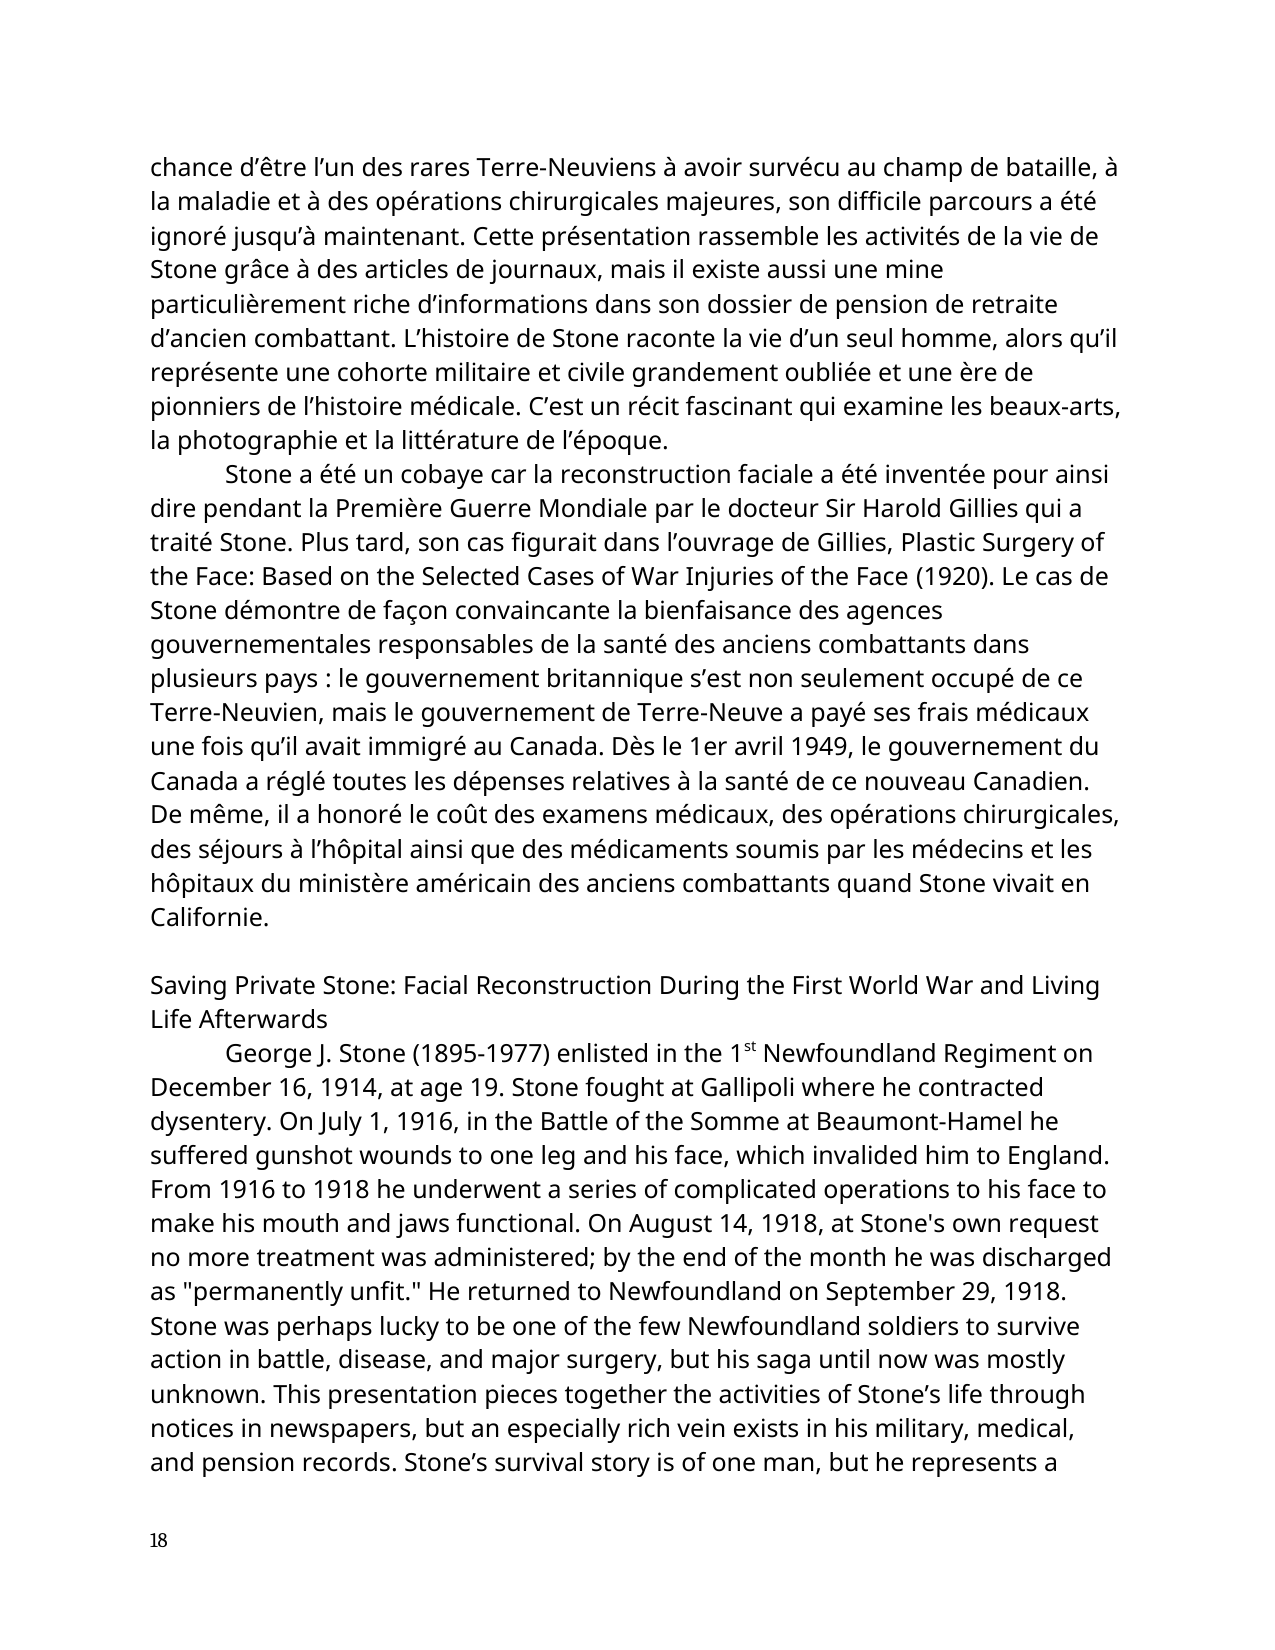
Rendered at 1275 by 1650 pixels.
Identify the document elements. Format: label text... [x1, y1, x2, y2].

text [150, 1036, 1125, 1478]
text Stone a été un cobaye car la reconstruction faciale a été inventée pour ainsi dire pendant la Première Guerre Mondiale par le docteur Sir Harold Gillies qui a traité Stone. Plus tard, son cas figurait dans l’ouvrage de Gillies, Plastic Surgery of the Face: Based on the Selected Cases of War Injuries of the Face (1920). Le cas de Stone démontre de façon convaincante la bienfaisance des agences gouvernementales responsables de la santé des anciens combattants dans plusieurs pays : le gouvernement britannique s’est non seulement occupé de ce Terre-Neuvien, mais le gouvernement de Terre-Neuve a payé ses frais médicaux une fois qu’il avait immigré au Canada. Dès le 1er avril 1949, le gouvernement du Canada a réglé toutes les dépenses relatives à la santé de ce nouveau Canadien. De même, il a honoré le coût des examens médicaux, des opérations chirurgicales, des séjours à l’hôpital ainsi que des médicaments soumis par les médecins et les hôpitaux du ministère américain des anciens combattants quand Stone vivait en Californie. [150, 457, 1125, 933]
text Saving Private Stone: Facial Reconstruction During the First World War and Living Life Afterwards [150, 967, 1125, 1036]
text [150, 150, 1125, 457]
